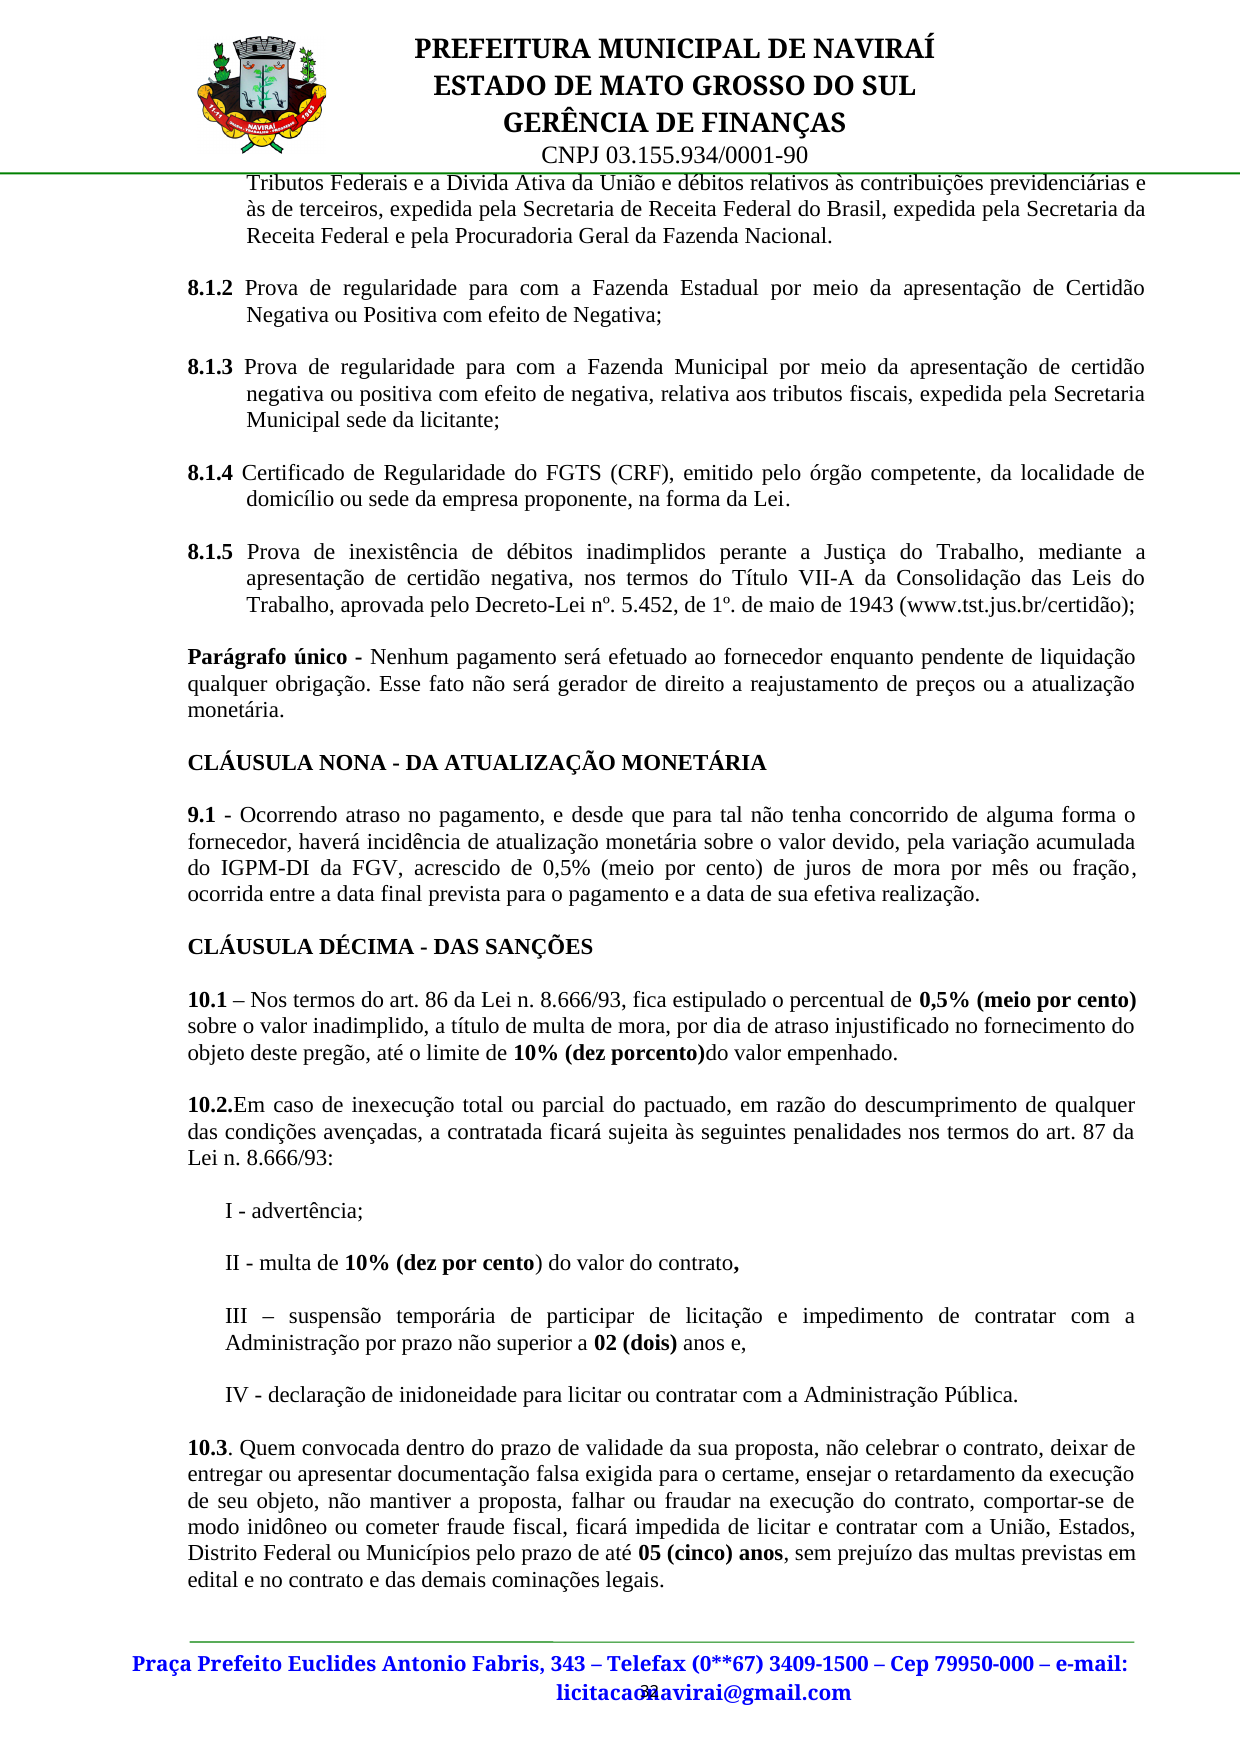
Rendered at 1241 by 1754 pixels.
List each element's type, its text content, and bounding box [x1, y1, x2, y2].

text 8.1.3 Prova de regularidade para com a Fazenda Municipal por meio da apresentação de certidão negativa ou positiva com efeito de negativa, relativa aos tributos fiscais, expedida pela Secretaria Municipal sede da licitante; [187, 353, 1147, 432]
text 10.2.Em caso de inexecução total ou parcial do pactuado, em razão do descumprimento de qualquer das condições avençadas, a contratada ficará sujeita às seguintes penalidades nos termos do art. 87 da Lei n. 8.666/93: [187, 1091, 1137, 1170]
text 8.1.2 Prova de regularidade para com a Fazenda Estadual por meio da apresentação de Certidão Negativa ou Positiva com efeito de Negativa; [187, 274, 1147, 327]
picture [197, 36, 327, 154]
text 9.1 - Ocorrendo atraso no pagamento, e desde que para tal não tenha concorrido de alguma forma o fornecedor, haverá incidência de atualização monetária sobre o valor devido, pela variação acumulada do IGPM-DI da FGV, acrescido de 0,5% (meio por cento) de juros de mora por mês ou fração, ocorrida entre a data final prevista para o pagamento e a data de sua efetiva realização. [187, 801, 1137, 907]
text CLÁUSULA NONA - DA ATUALIZAÇÃO MONETÁRIA [187, 749, 1137, 775]
text II - multa de 10% (dez por cento) do valor do contrato, [225, 1249, 1137, 1276]
text Parágrafo único - Nenhum pagamento será efetuado ao fornecedor enquanto pendente de liquidação qualquer obrigação. Esse fato não será gerador de direito a reajustamento de preços ou a atualização monetária. [187, 643, 1137, 722]
text I - advertência; [225, 1197, 1137, 1223]
text 8.1.4 Certificado de Regularidade do FGTS (CRF), emitido pelo órgão competente, da localidade de domicílio ou sede da empresa proponente, na forma da Lei. [187, 459, 1147, 512]
text IV - declaração de inidoneidade para licitar ou contratar com a Administração Pública. [225, 1381, 1137, 1408]
text 8.1.5 Prova de inexistência de débitos inadimplidos perante a Justiça do Trabalho, mediante a apresentação de certidão negativa, nos termos do Título VII-A da Consolidação das Leis do Trabalho, aprovada pelo Decreto-Lei nº. 5.452, de 1º. de maio de 1943 (www.tst.jus.br/certidão); [187, 538, 1147, 617]
text 10.3. Quem convocada dentro do prazo de validade da sua proposta, não celebrar o contrato, deixar de entregar ou apresentar documentação falsa exigida para o certame, ensejar o retardamento da execução de seu objeto, não mantiver a proposta, falhar ou fraudar na execução do contrato, comportar-se de modo inidôneo ou cometer fraude fiscal, ficará impedida de licitar e contratar com a União, Estados, Distrito Federal ou Municípios pelo prazo de até 05 (cinco) anos, sem prejuízo das multas previstas em edital e no contrato e das demais cominações legais. [187, 1434, 1137, 1592]
text CLÁUSULA DÉCIMA - DAS SANÇÕES [187, 933, 1137, 959]
text III – suspensão temporária de participar de licitação e impedimento de contratar com a Administração por prazo não superior a 02 (dois) anos e, [225, 1302, 1137, 1355]
text 10.1 – Nos termos do art. 86 da Lei n. 8.666/93, fica estipulado o percentual de 0,5% (meio por cento) sobre o valor inadimplido, a título de multa de mora, por dia de atraso injustificado no fornecimento do objeto deste pregão, até o limite de 10% (dez porcento)do valor empenhado. [187, 986, 1137, 1065]
